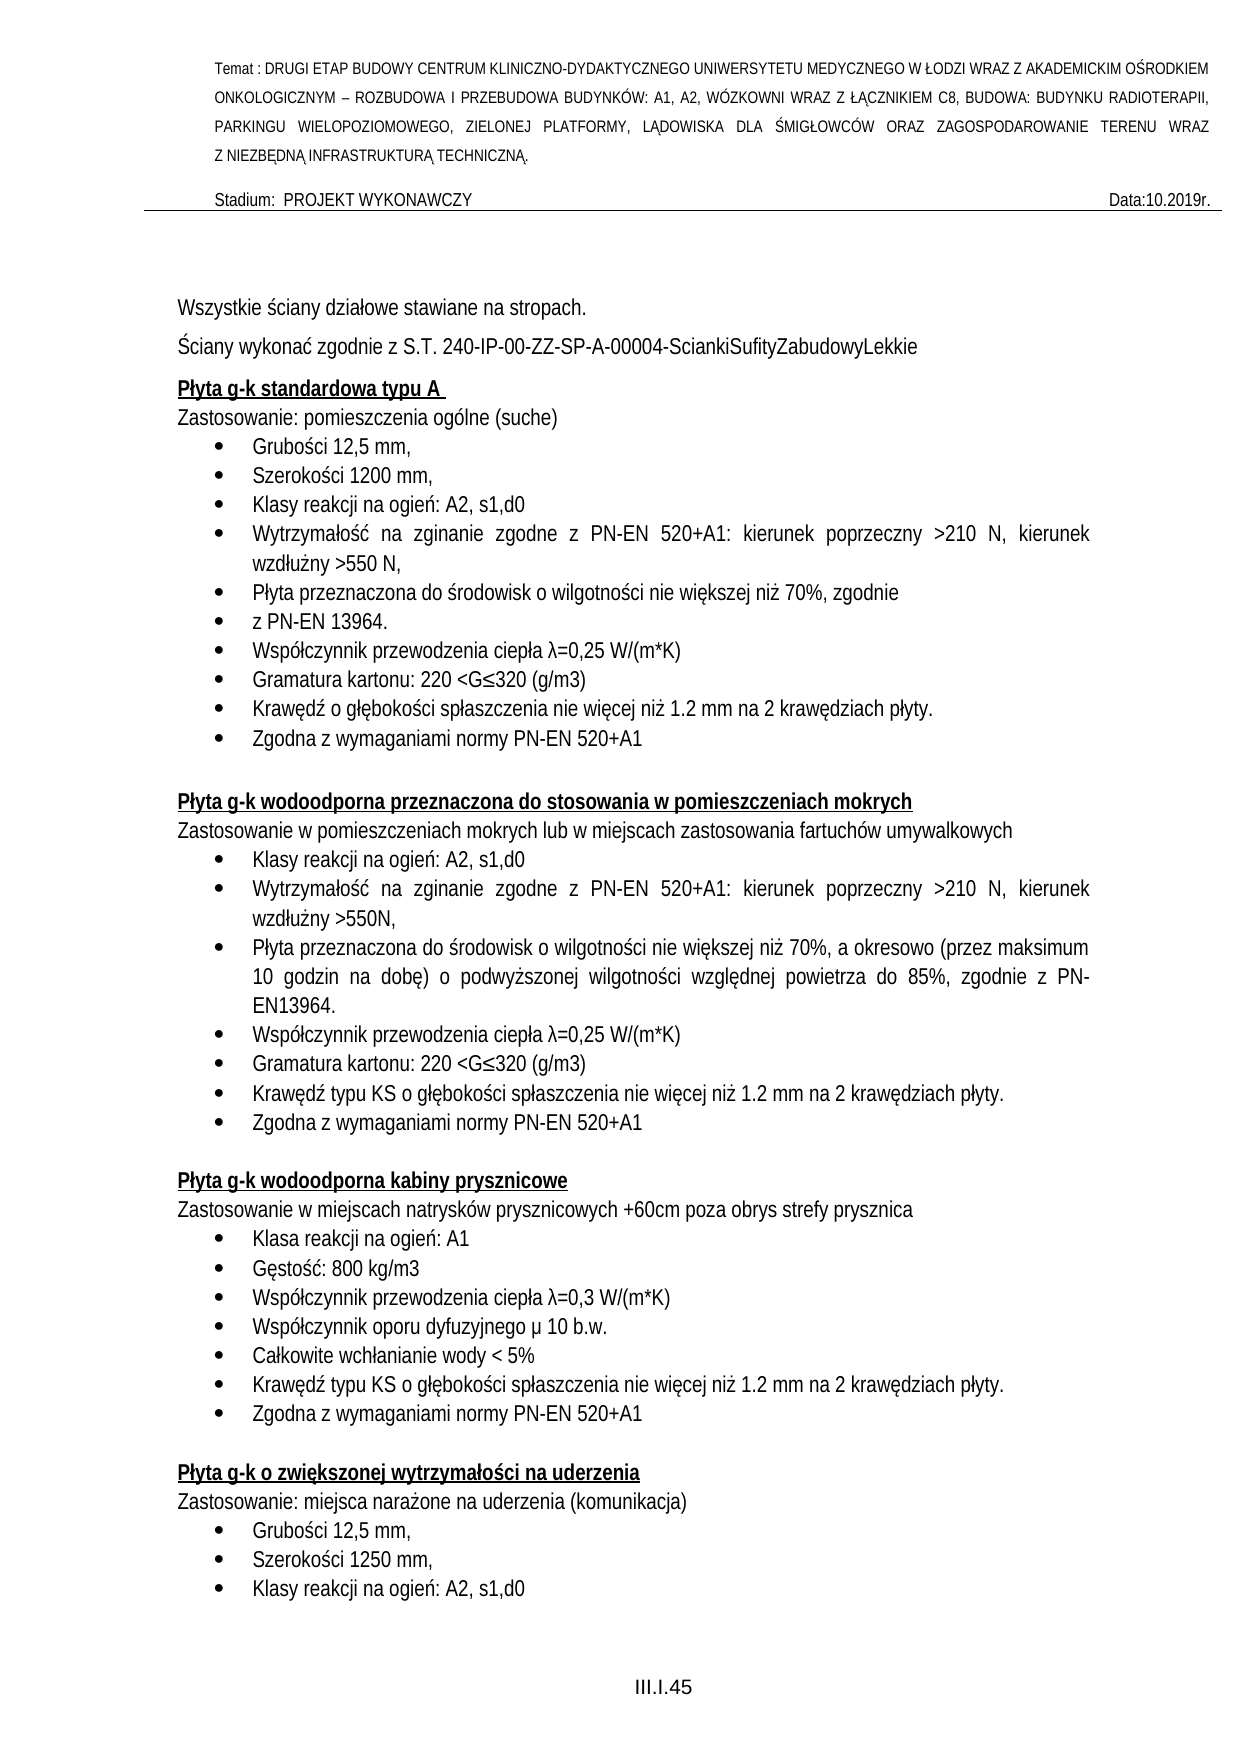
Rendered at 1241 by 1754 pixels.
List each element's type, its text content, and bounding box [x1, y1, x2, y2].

text Płyta g-k o zwiększonej wytrzymałości na uderzenia [177, 1456, 1090, 1485]
text Ściany wykonać zgodnie z S.T. 240-IP-00-ZZ-SP-A-00004-SciankiSufityZabudowyLekkie [177, 333, 1090, 359]
text Zgodna z wymaganiami normy PN-EN 520+A1 [215, 1397, 1090, 1427]
text Współczynnik przewodzenia ciepła λ=0,25 W/(m*K) [215, 1018, 1090, 1047]
text Klasa reakcji na ogień: A1 [215, 1222, 1090, 1252]
text Zastosowanie w pomieszczeniach mokrych lub w miejscach zastosowania fartuchów umywalkowych [177, 814, 1090, 843]
text z PN-EN 13964. [215, 605, 1090, 634]
text Płyta przeznaczona do środowisk o wilgotności nie większej niż 70%, zgodnie [215, 576, 1090, 605]
text Klasy reakcji na ogień: A2, s1,d0 [215, 1572, 1090, 1602]
text Gramatura kartonu: 220 <G≤320 (g/m3) [215, 1047, 1090, 1077]
text Grubości 12,5 mm, [215, 430, 1090, 459]
text Wytrzymałość na zginanie zgodne z PN-EN 520+A1: kierunek poprzeczny >210 N, kierunek wzdłużny >550N, [215, 872, 1090, 931]
text Gramatura kartonu: 220 <G≤320 (g/m3) [215, 663, 1090, 693]
text Szerokości 1250 mm, [215, 1543, 1090, 1572]
text Płyta g-k wodoodporna przeznaczona do stosowania w pomieszczeniach mokrych [177, 785, 1090, 814]
text Krawędź typu KS o głębokości spłaszczenia nie więcej niż 1.2 mm na 2 krawędziach płyty. [215, 1077, 1090, 1106]
text Zgodna z wymaganiami normy PN-EN 520+A1 [215, 722, 1090, 751]
text Współczynnik oporu dyfuzyjnego μ 10 b.w. [215, 1310, 1090, 1339]
text Klasy reakcji na ogień: A2, s1,d0 [215, 843, 1090, 872]
text Krawędź typu KS o głębokości spłaszczenia nie więcej niż 1.2 mm na 2 krawędziach płyty. [215, 1368, 1090, 1397]
text Wszystkie ściany działowe stawiane na stropach. [177, 294, 1090, 320]
text Zastosowanie: pomieszczenia ogólne (suche) [177, 401, 1090, 430]
text Współczynnik przewodzenia ciepła λ=0,25 W/(m*K) [215, 634, 1090, 663]
text Gęstość: 800 kg/m3 [215, 1252, 1090, 1281]
text Grubości 12,5 mm, [215, 1514, 1090, 1543]
text Zgodna z wymaganiami normy PN-EN 520+A1 [215, 1106, 1090, 1135]
text Płyta g-k standardowa typu A [177, 372, 1090, 401]
text Całkowite wchłanianie wody < 5% [215, 1339, 1090, 1368]
text Płyta przeznaczona do środowisk o wilgotności nie większej niż 70%, a okresowo (przez maksimum 10 godzin na dobę) o podwyższonej wilgotności względnej powietrza do 85%, zgodnie z PN-EN13964. [215, 931, 1090, 1018]
text Współczynnik przewodzenia ciepła λ=0,3 W/(m*K) [215, 1281, 1090, 1310]
text Zastosowanie: miejsca narażone na uderzenia (komunikacja) [177, 1485, 1090, 1514]
text Wytrzymałość na zginanie zgodne z PN-EN 520+A1: kierunek poprzeczny >210 N, kierunek wzdłużny >550 N, [215, 518, 1090, 576]
text Zastosowanie w miejscach natrysków prysznicowych +60cm poza obrys strefy prysznica [177, 1193, 1090, 1222]
text Szerokości 1200 mm, [215, 459, 1090, 488]
text Płyta g-k wodoodporna kabiny prysznicowe [177, 1164, 1090, 1193]
text Klasy reakcji na ogień: A2, s1,d0 [215, 488, 1090, 518]
text Krawędź o głębokości spłaszczenia nie więcej niż 1.2 mm na 2 krawędziach płyty. [215, 693, 1090, 722]
